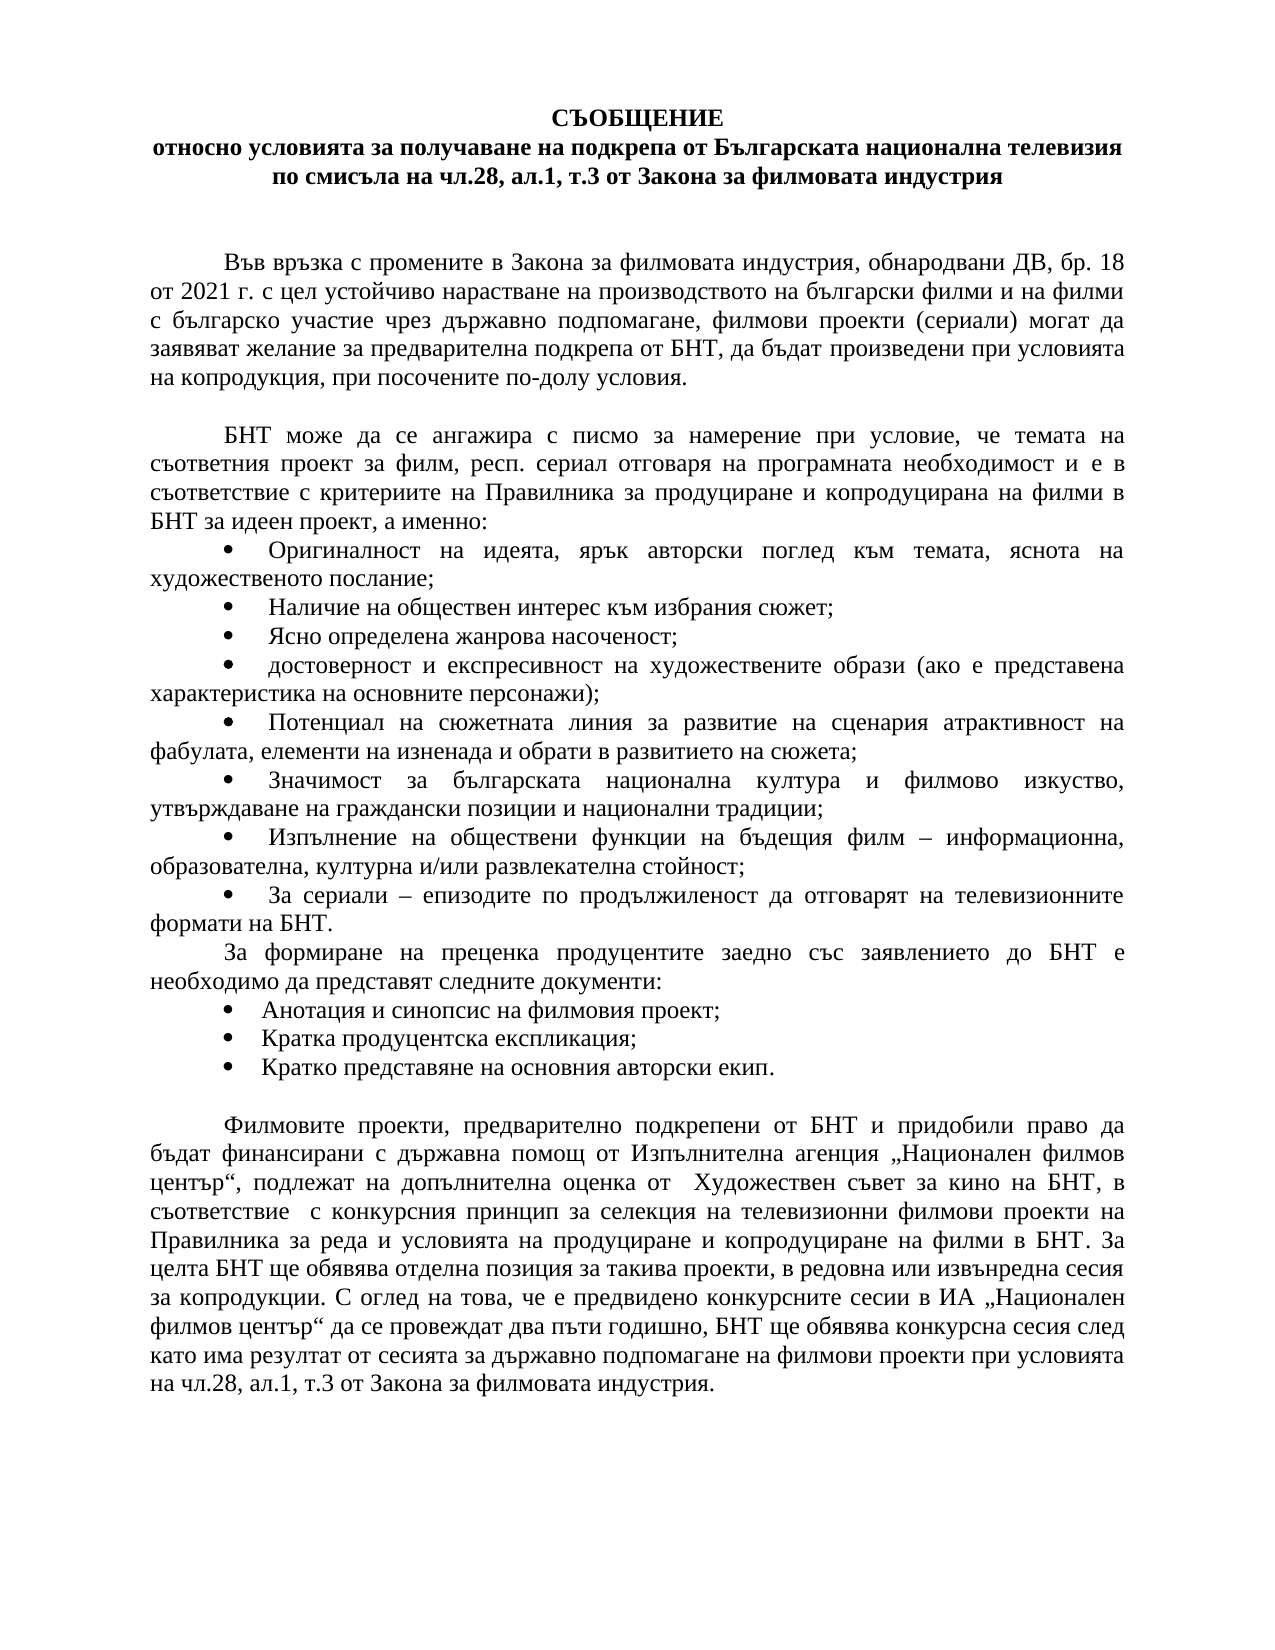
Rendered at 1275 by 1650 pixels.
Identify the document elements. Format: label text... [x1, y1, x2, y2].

list Оригиналност на идеята, ярък авторски поглед към темата, яснота на художественото послание; [150, 535, 1125, 592]
list Кратко представяне на основния авторски екип. [224, 1052, 1125, 1081]
text Филмовите проекти, предварително подкрепени от БНТ и придобили право да бъдат финансирани с държавна помощ от Изпълнителна агенция „Национален филмов център“, подлежат на допълнителна оценка от Художествен съвет за кино на БНТ, в съответствие с конкурсния принцип за селекция на телевизионни филмови проекти на Правилника за реда и условията на продуциране и копродуциране на филми в БНТ. За целта БНТ ще обявява отделна позиция за такива проекти, в редовна или извънредна сесия за копродукции. С оглед на това, че е предвидено конкурсните сесии в ИА „Национален филмов център“ да се провеждат два пъти годишно, БНТ ще обявява конкурсна сесия след като има резултат от сесията за държавно подпомагане на филмови проекти при условията на чл.28, ал.1, т.3 от Закона за филмовата индустрия. [150, 1110, 1125, 1397]
list Потенциал на сюжетната линия за развитие на сценария атрактивност на фабулата, елементи на изненада и обрати в развитието на сюжета; [150, 707, 1125, 765]
list Кратка продуцентска експликация; [224, 1023, 1125, 1052]
text относно условията за получаване на подкрепа от Българската национална телевизия [150, 132, 1125, 161]
list достоверност и експресивност на художествените образи (ако е представена характеристика на основните персонажи); [150, 650, 1125, 707]
text СЪОБЩЕНИЕ [150, 103, 1125, 132]
list За сериали – епизодите по продължиленост да отговарят на телевизионните формати на БНТ. [150, 880, 1125, 937]
text За формиране на преценка продуцентите заедно със заявлението до БНТ е необходимо да представят следните документи: [150, 937, 1125, 995]
list Анотация и синопсис на филмовия проект; [224, 995, 1125, 1023]
list Наличие на обществен интерес към избрания сюжет; [150, 592, 1125, 621]
text Във връзка с промените в Закона за филмовата индустрия, обнародвани ДВ, бр. 18 от 2021 г. с цел устойчиво нарастване на производството на български филми и на филми с българско участие чрез държавно подпомагане, филмови проекти (сериали) могат да заявяват желание за предварителна подкрепа от БНТ, да бъдат произведени при условията на копродукция, при посочените по-долу условия. [150, 247, 1125, 391]
list Изпълнение на обществени функции на бъдещия филм – информационна, образователна, културна и/или развлекателна стойност; [150, 822, 1125, 880]
text БНТ може да се ангажира с писмо за намерение при условие, че темата на съответния проeкт за филм, респ. сериал отговаря на програмната необходимост и е в съответствие с критериите на Правилника за продуциране и копродуцирана на филми в БНТ за идеен проект, а именно: [150, 420, 1125, 535]
list Значимост за българската национална култура и филмово изкуство, утвърждаване на граждански позиции и национални традиции; [150, 765, 1125, 822]
list Ясно определена жанрова насоченост; [150, 621, 1125, 650]
text по смисъла на чл.28, ал.1, т.3 от Закона за филмовата индустрия [150, 161, 1125, 190]
